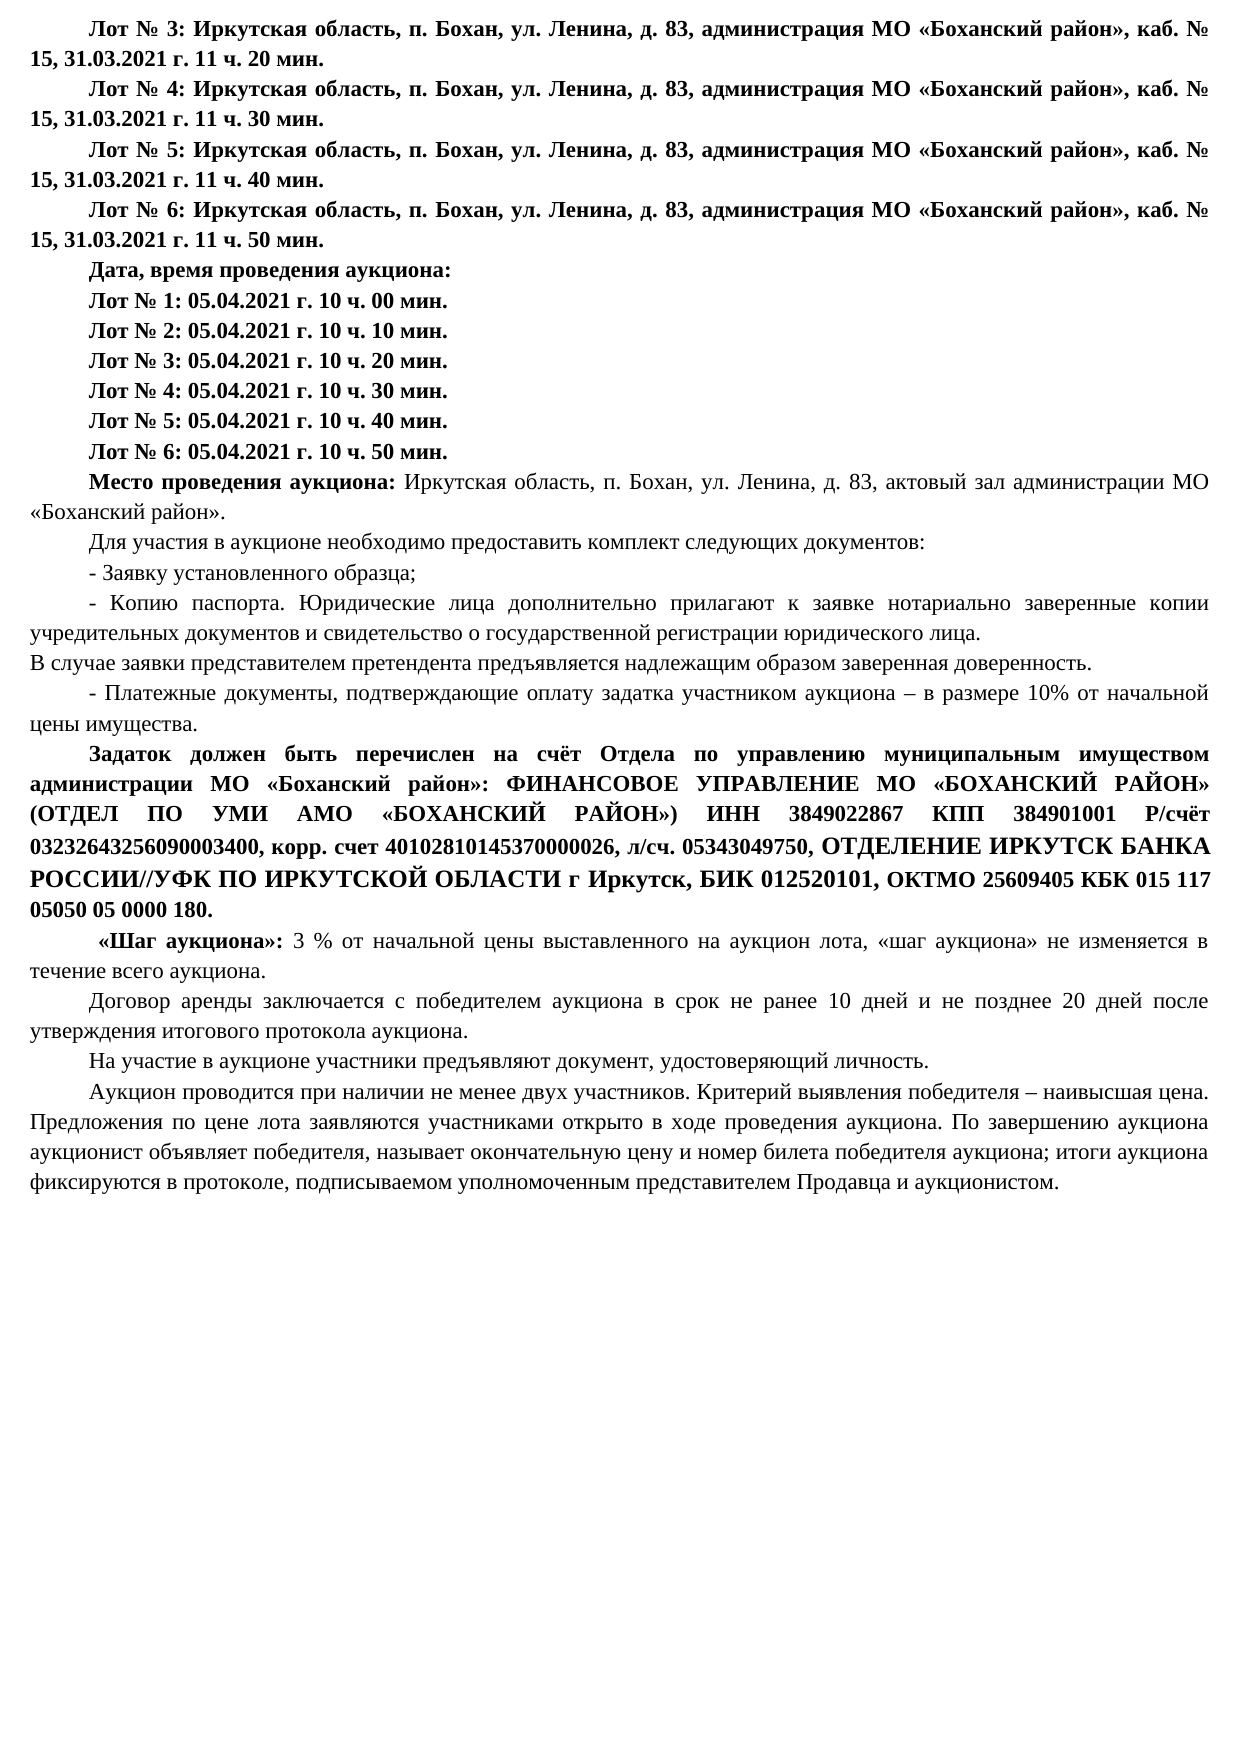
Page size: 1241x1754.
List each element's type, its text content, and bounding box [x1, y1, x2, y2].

text Лот № 6: Иркутская область, п. Бохан, ул. Ленина, д. 83, администрация МО «Боханский район», каб. № 15, 31.03.2021 г. 11 ч. 50 мин. [29, 196, 1211, 253]
text Лот № 4: Иркутская область, п. Бохан, ул. Ленина, д. 83, администрация МО «Боханский район», каб. № 15, 31.03.2021 г. 11 ч. 30 мин. [29, 75, 1211, 132]
text Место проведения аукциона: Иркутская область, п. Бохан, ул. Ленина, д. 83, актовый зал администрации МО «Боханский район». [29, 468, 1211, 524]
text Для участия в аукционе необходимо предоставить комплект следующих документов: [29, 528, 1211, 555]
text На участие в аукционе участники предъявляют документ, удостоверяющий личность. [29, 1047, 1211, 1074]
text Лот № 4: 05.04.2021 г. 10 ч. 30 мин. [29, 377, 1211, 404]
text - Заявку установленного образца; [29, 558, 1211, 585]
text Лот № 5: Иркутская область, п. Бохан, ул. Ленина, д. 83, администрация МО «Боханский район», каб. № 15, 31.03.2021 г. 11 ч. 40 мин. [29, 136, 1211, 192]
text Лот № 6: 05.04.2021 г. 10 ч. 50 мин. [29, 438, 1211, 464]
text Задаток должен быть перечислен на счёт Отдела по управлению муниципальным имуществом администрации МО «Боханский район»: ФИНАНСОВОЕ УПРАВЛЕНИЕ МО «БОХАНСКИЙ РАЙОН» (ОТДЕЛ ПО УМИ АМО «БОХАНСКИЙ РАЙОН») ИНН 3849022867 КПП 384901001 Р/счёт 03232643256090003400, корр. счет 40102810145370000026, л/сч. 05343049750, ОТДЕЛЕНИЕ ИРКУТСК БАНКА РОССИИ//УФК ПО ИРКУТСКОЙ ОБЛАСТИ г Иркутск, БИК 012520101, ОКТМО 25609405 КБК 015 117 05050 05 0000 180. [29, 740, 1211, 923]
text Дата, время проведения аукциона: [29, 256, 1211, 283]
text Лот № 5: 05.04.2021 г. 10 ч. 40 мин. [29, 407, 1211, 434]
text Лот № 2: 05.04.2021 г. 10 ч. 10 мин. [29, 317, 1211, 343]
text Лот № 3: 05.04.2021 г. 10 ч. 20 мин. [29, 347, 1211, 373]
text В случае заявки представителем претендента предъявляется надлежащим образом заверенная доверенность. [29, 649, 1211, 676]
text Аукцион проводится при наличии не менее двух участников. Критерий выявления победителя – наивысшая цена. Предложения по цене лота заявляются участниками открыто в ходе проведения аукциона. По завершению аукциона аукционист объявляет победителя, называет окончательную цену и номер билета победителя аукциона; итоги аукциона фиксируются в протоколе, подписываемом уполномоченным представителем Продавца и аукционистом. [29, 1078, 1211, 1195]
text «Шаг аукциона»: 3 % от начальной цены выставленного на аукцион лота, «шаг аукциона» не изменяется в течение всего аукциона. [29, 927, 1211, 983]
text Лот № 3: Иркутская область, п. Бохан, ул. Ленина, д. 83, администрация МО «Боханский район», каб. № 15, 31.03.2021 г. 11 ч. 20 мин. [29, 15, 1211, 71]
text Договор аренды заключается с победителем аукциона в срок не ранее 10 дней и не позднее 20 дней после утверждения итогового протокола аукциона. [29, 987, 1211, 1044]
text Лот № 1: 05.04.2021 г. 10 ч. 00 мин. [29, 287, 1211, 313]
text - Копию паспорта. Юридические лица дополнительно прилагают к заявке нотариально заверенные копии учредительных документов и свидетельство о государственной регистрации юридического лица. [29, 589, 1211, 645]
text - Платежные документы, подтверждающие оплату задатка участником аукциона – в размере 10% от начальной цены имущества. [29, 679, 1211, 736]
